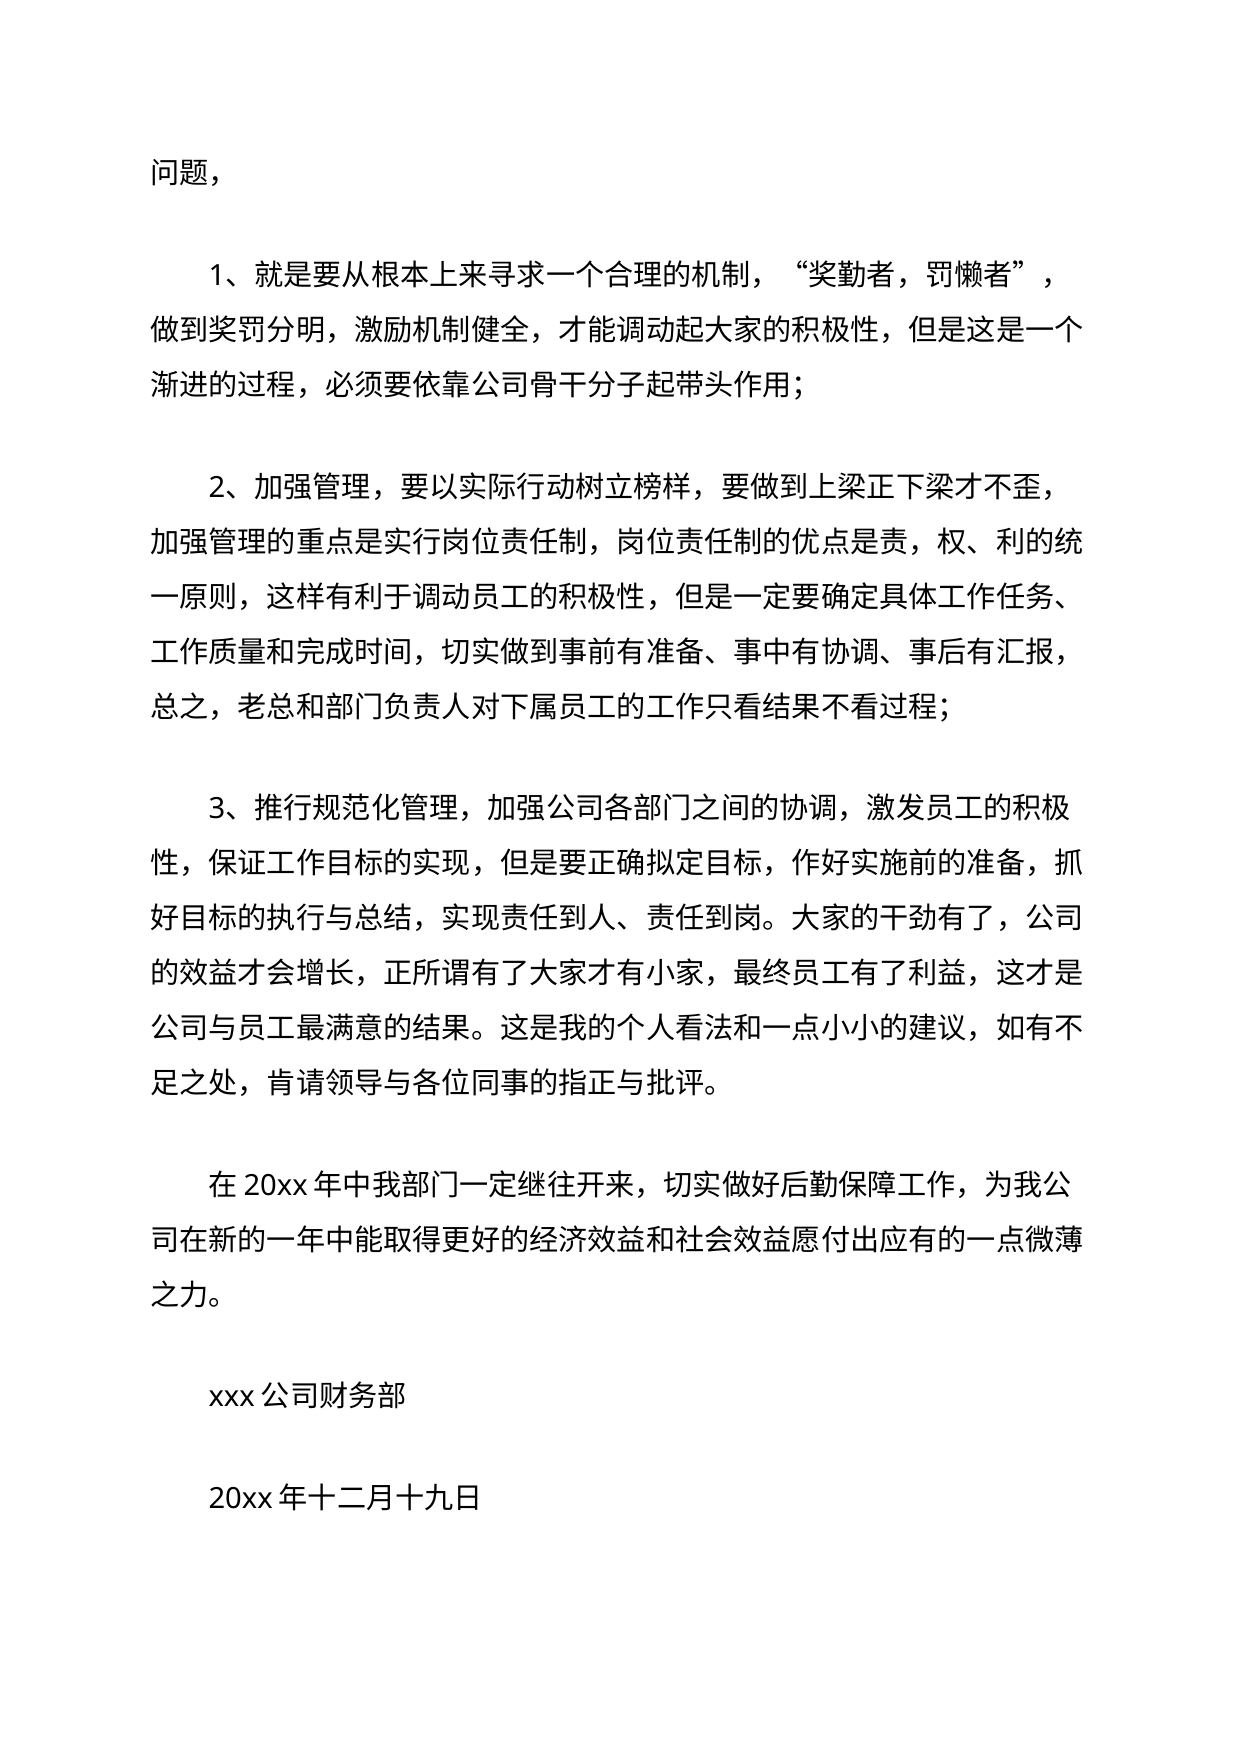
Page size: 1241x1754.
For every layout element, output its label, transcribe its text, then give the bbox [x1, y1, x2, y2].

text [150, 150, 1090, 192]
text 3、推行规范化管理，加强公司各部门之间的协调，激发员工的积极性，保证工作目标的实现，但是要正确拟定目标，作好实施前的准备，抓好目标的执行与总结，实现责任到人、责任到岗。大家的干劲有了，公司的效益才会增长，正所谓有了大家才有小家，最终员工有了利益，这才是公司与员工最满意的结果。这是我的个人看法和一点小小的建议，如有不足之处，肯请领导与各位同事的指正与批评。 [150, 785, 1090, 1102]
text 1、就是要从根本上来寻求一个合理的机制，“奖勤者，罚懒者”，做到奖罚分明，激励机制健全，才能调动起大家的积极性，但是这是一个渐进的过程，必须要依靠公司骨干分子起带头作用； [150, 252, 1090, 404]
text 2、加强管理，要以实际行动树立榜样，要做到上梁正下梁才不歪，加强管理的重点是实行岗位责任制，岗位责任制的优点是责，权、利的统一原则，这样有利于调动员工的积极性，但是一定要确定具体工作任务、工作质量和完成时间，切实做到事前有准备、事中有协调、事后有汇报，总之，老总和部门负责人对下属员工的工作只看结果不看过程； [150, 463, 1090, 725]
text xxx公司财务部 [150, 1373, 1090, 1415]
text 20xx年十二月十九日 [150, 1475, 1090, 1517]
text 在20xx年中我部门一定继往开来，切实做好后勤保障工作，为我公司在新的一年中能取得更好的经济效益和社会效益愿付出应有的一点微薄之力。 [150, 1161, 1090, 1313]
